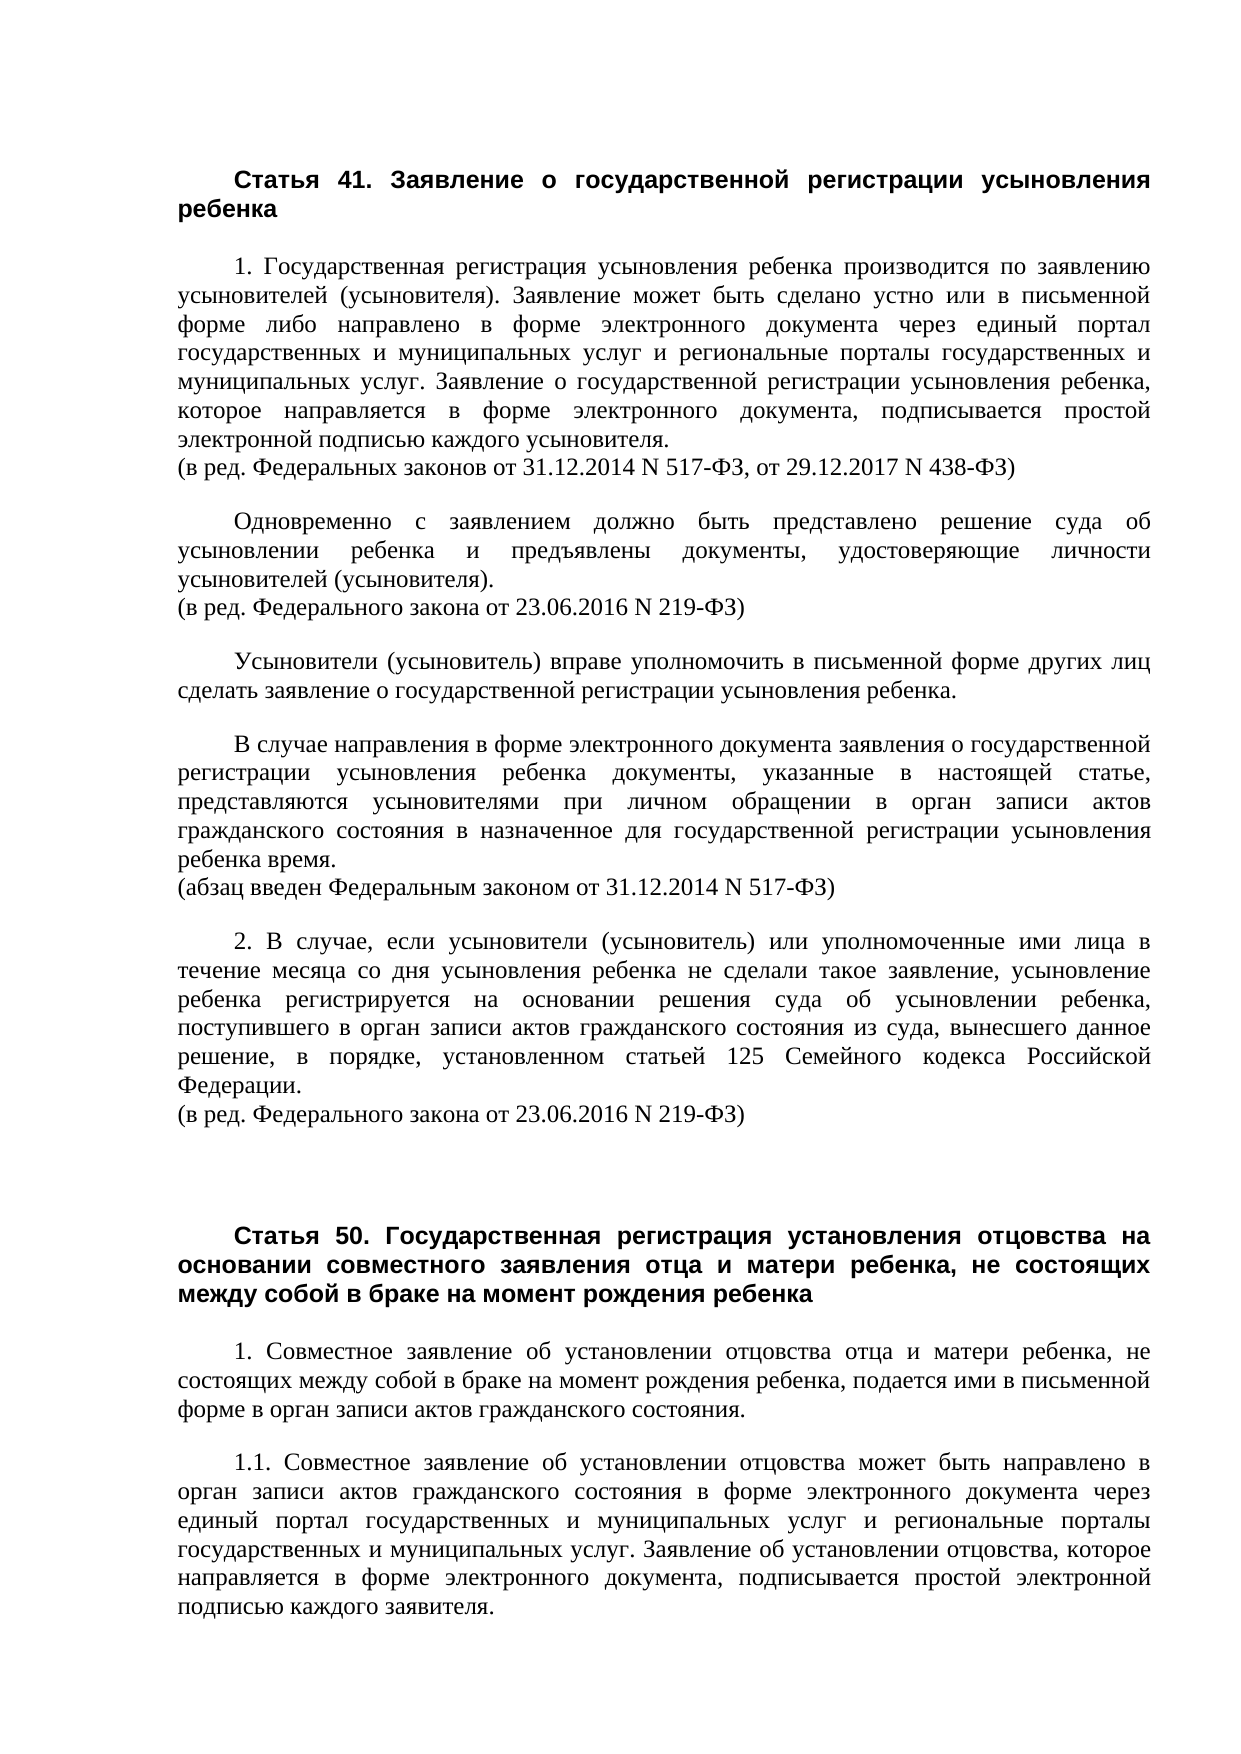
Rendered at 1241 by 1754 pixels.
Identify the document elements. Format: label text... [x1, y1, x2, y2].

text 1. Государственная регистрация усыновления ребенка производится по заявлению усыновителей (усыновителя). Заявление может быть сделано устно или в письменной форме либо направлено в форме электронного документа через единый портал государственных и муниципальных услуг и региональные порталы государственных и муниципальных услуг. Заявление о государственной регистрации усыновления ребенка, которое направляется в форме электронного документа, подписывается простой электронной подписью каждого усыновителя. [177, 251, 1152, 452]
text Усыновители (усыновитель) вправе уполномочить в письменной форме других лиц сделать заявление о государственной регистрации усыновления ребенка. [177, 646, 1152, 704]
text (в ред. Федерального закона от 23.06.2016 N 219-ФЗ) [177, 592, 1152, 621]
title Статья 41. Заявление о государственной регистрации усыновления ребенка [177, 165, 1152, 222]
text 1. Совместное заявление об установлении отцовства отца и матери ребенка, не состоящих между собой в браке на момент рождения ребенка, подается ими в письменной форме в орган записи актов гражданского состояния. [177, 1336, 1152, 1422]
text 1.1. Совместное заявление об установлении отцовства может быть направлено в орган записи актов гражданского состояния в форме электронного документа через единый портал государственных и муниципальных услуг и региональные порталы государственных и муниципальных услуг. Заявление об установлении отцовства, которое направляется в форме электронного документа, подписывается простой электронной подписью каждого заявителя. [177, 1447, 1152, 1620]
text (абзац введен Федеральным законом от 31.12.2014 N 517-ФЗ) [177, 872, 1152, 901]
text (в ред. Федерального закона от 23.06.2016 N 219-ФЗ) [177, 1099, 1152, 1127]
text В случае направления в форме электронного документа заявления о государственной регистрации усыновления ребенка документы, указанные в настоящей статье, представляются усыновителями при личном обращении в орган записи актов гражданского состояния в назначенное для государственной регистрации усыновления ребенка время. [177, 729, 1152, 872]
text 2. В случае, если усыновители (усыновитель) или уполномоченные ими лица в течение месяца со дня усыновления ребенка не сделали такое заявление, усыновление ребенка регистрируется на основании решения суда об усыновлении ребенка, поступившего в орган записи актов гражданского состояния из суда, вынесшего данное решение, в порядке, установленном статьей 125 Семейного кодекса Российской Федерации. [177, 926, 1152, 1099]
title Статья 50. Государственная регистрация установления отцовства на основании совместного заявления отца и матери ребенка, не состоящих между собой в браке на момент рождения ребенка [177, 1221, 1152, 1307]
text (в ред. Федеральных законов от 31.12.2014 N 517-ФЗ, от 29.12.2017 N 438-ФЗ) [177, 452, 1152, 481]
text Одновременно с заявлением должно быть представлено решение суда об усыновлении ребенка и предъявлены документы, удостоверяющие личности усыновителей (усыновителя). [177, 506, 1152, 592]
